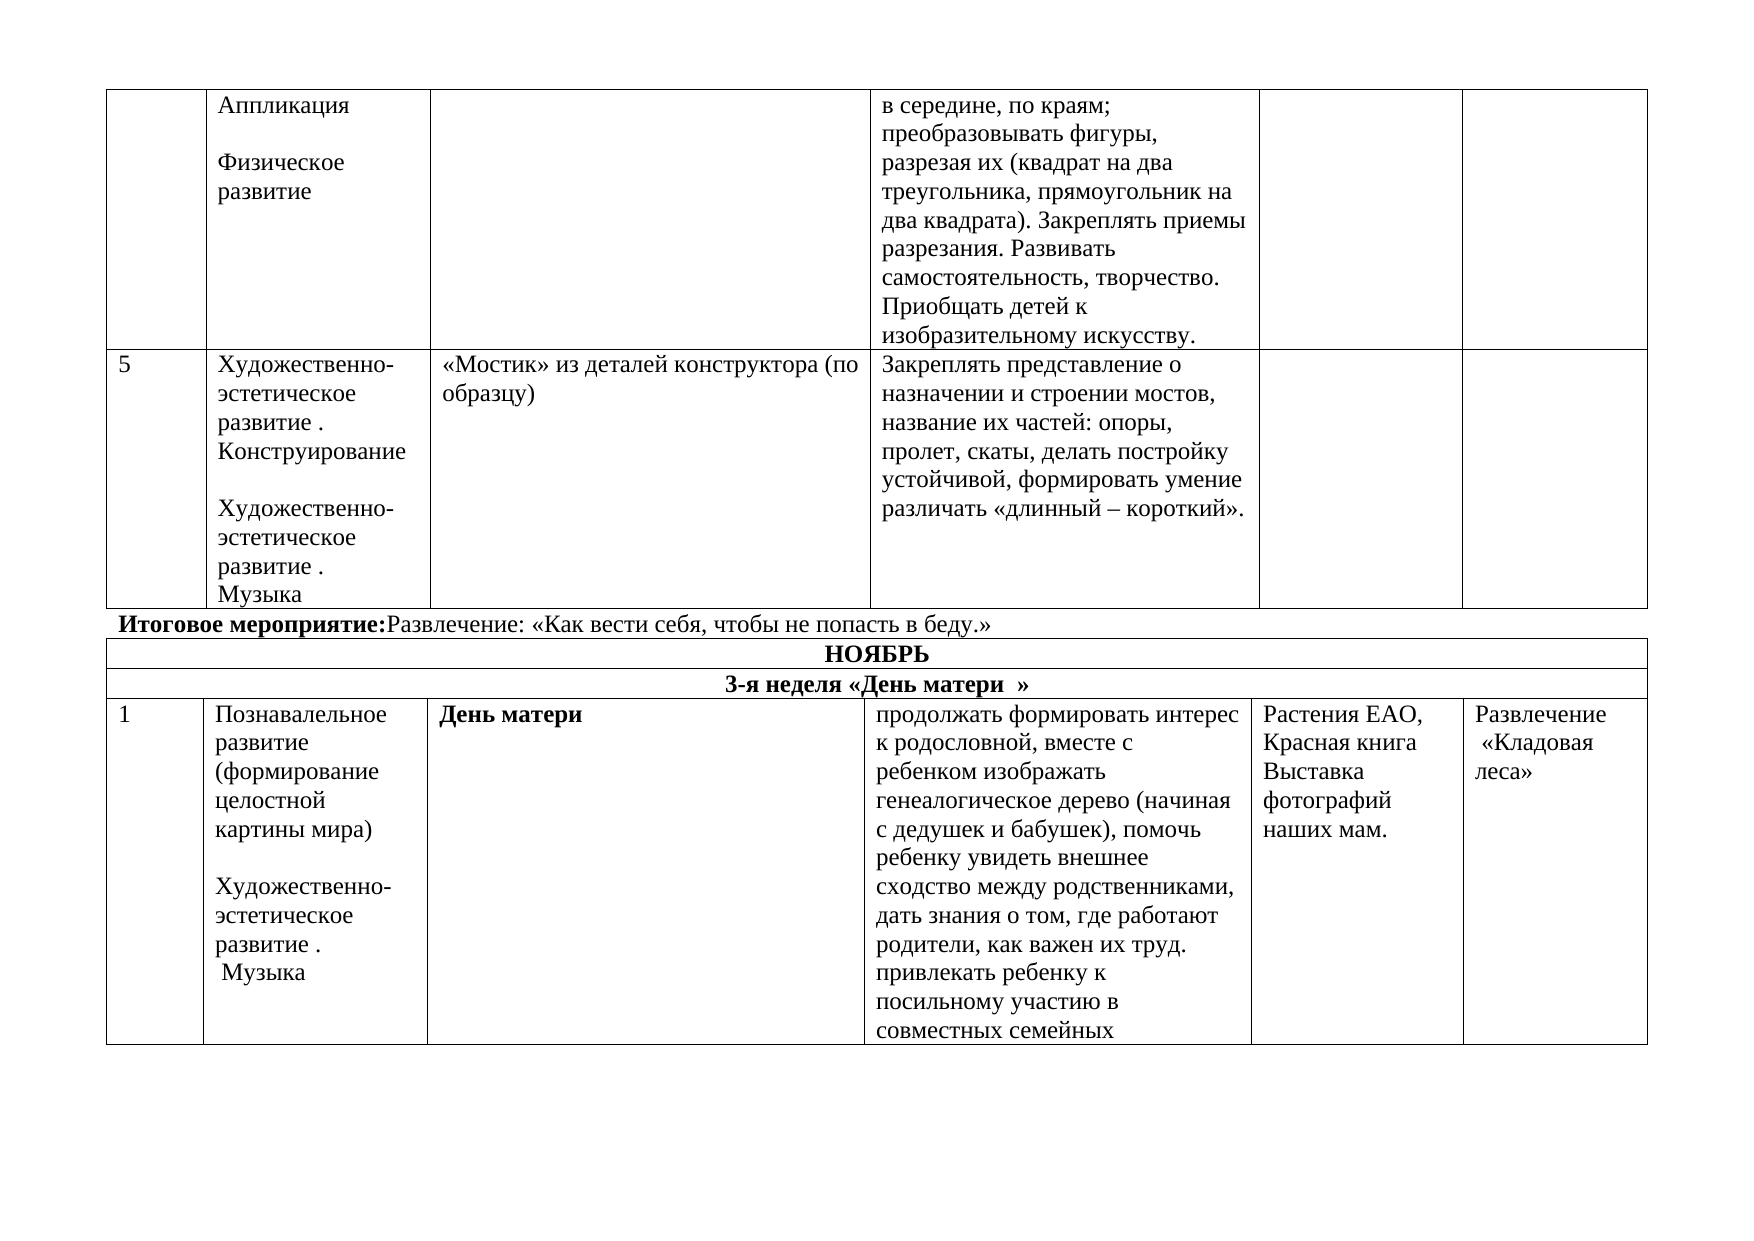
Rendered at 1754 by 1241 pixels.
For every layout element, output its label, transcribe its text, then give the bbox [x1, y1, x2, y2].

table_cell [1464, 699, 1647, 1044]
table_cell 1 [107, 699, 203, 1044]
table_cell [1463, 350, 1647, 608]
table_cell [865, 699, 1251, 1044]
table_cell Художественно-эстетическое развитие . Конструирование Художественно-эстетическое развитие . Музыка [207, 350, 430, 608]
table_cell «Мостик» из деталей конструктора (по образцу) [431, 350, 870, 608]
table_cell 5 [107, 350, 206, 608]
table_cell 3-я неделя «День матери » [107, 669, 1647, 698]
table_cell [1260, 90, 1462, 348]
table_cell День матери [428, 699, 864, 1044]
table_header НОЯБРЬ [107, 639, 1647, 668]
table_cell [1252, 699, 1463, 1044]
table_cell 4 [107, 90, 206, 348]
text Итоговое мероприятие:Развлечение: «Как вести себя, чтобы не попасть в беду.» [118, 609, 1636, 638]
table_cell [207, 90, 430, 348]
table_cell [871, 90, 1259, 348]
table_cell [431, 90, 870, 348]
table_cell Закреплять представление о назначении и строении мостов, название их частей: опоры, пролет, скаты, делать постройку устойчивой, формировать умение различать «длинный – короткий». [871, 350, 1259, 608]
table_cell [204, 699, 427, 1044]
table_cell [1463, 90, 1647, 348]
table_cell [1260, 350, 1462, 608]
